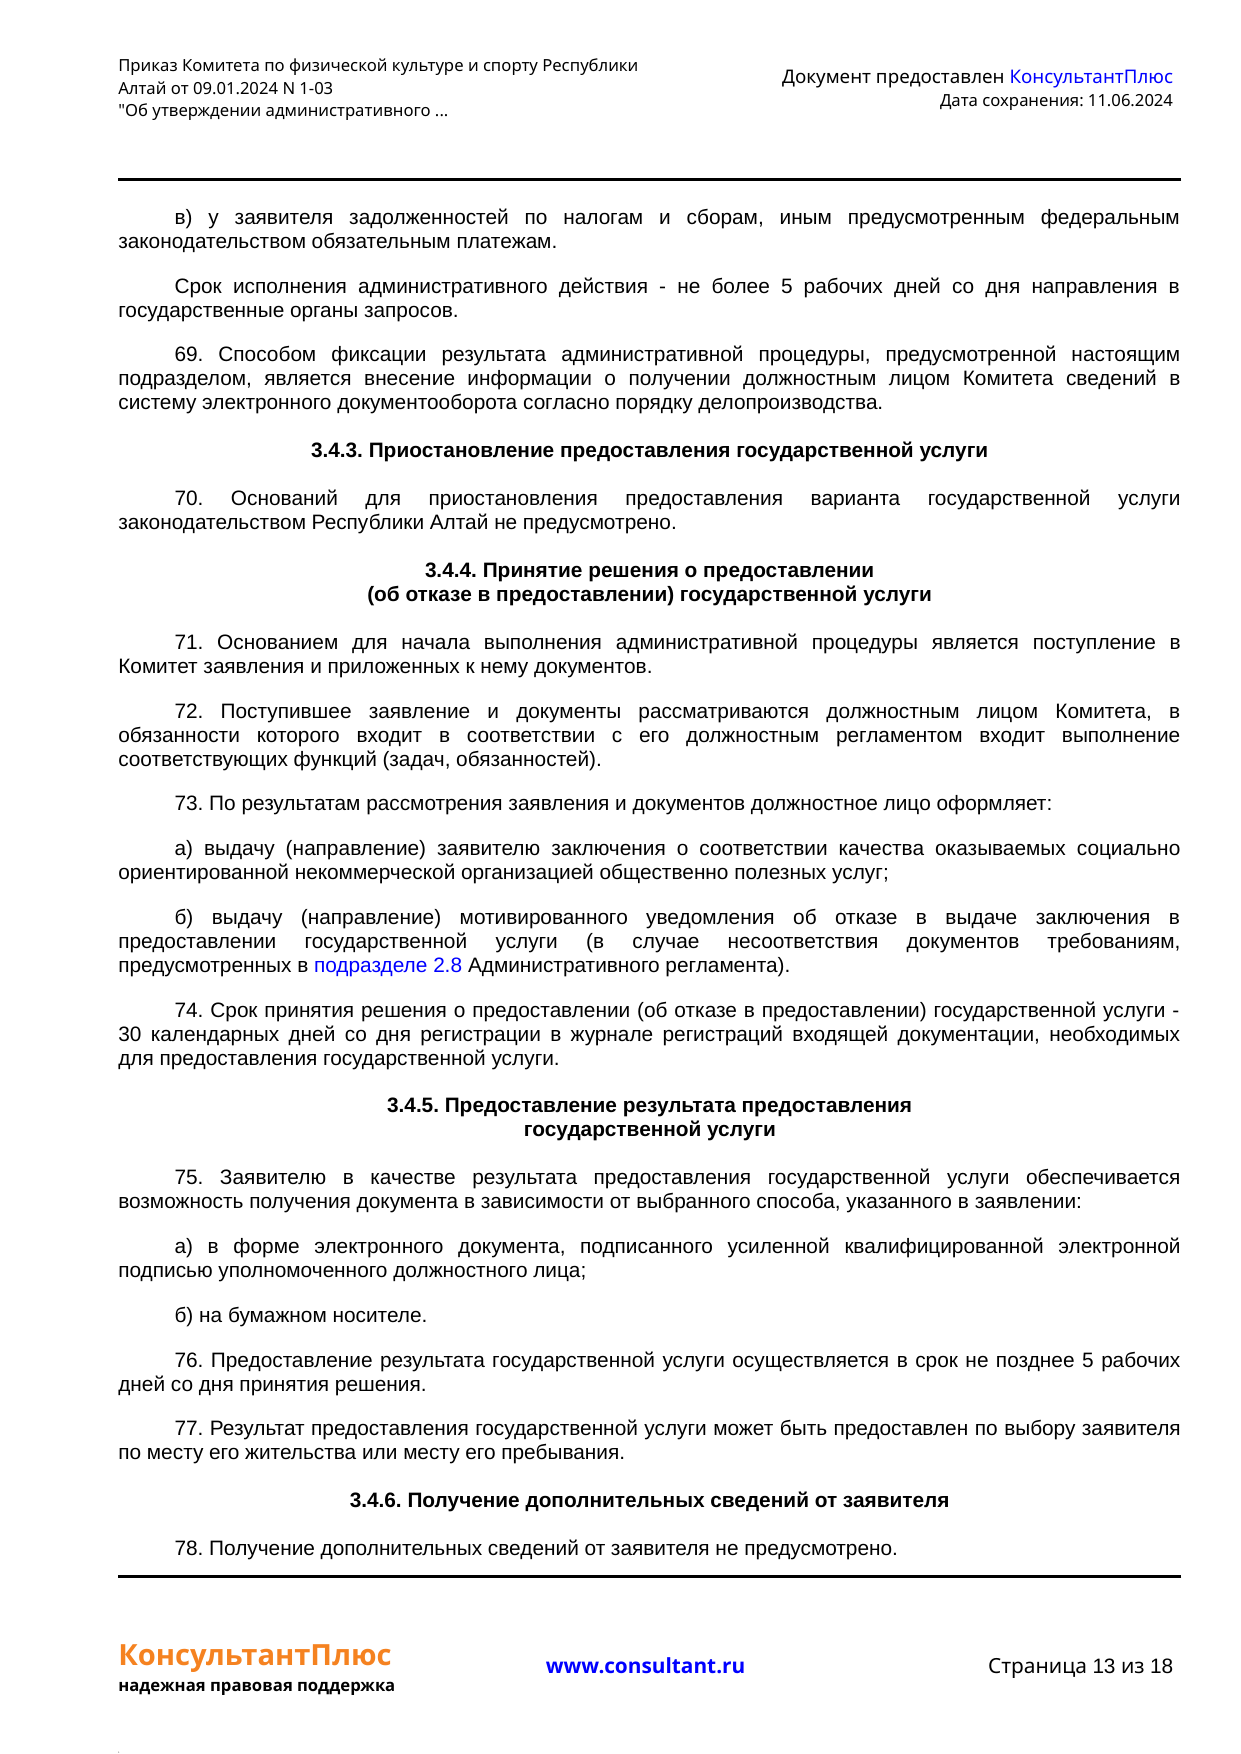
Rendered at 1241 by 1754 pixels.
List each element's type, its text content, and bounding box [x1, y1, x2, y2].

text 73. По результатам рассмотрения заявления и документов должностное лицо оформляет: [118, 791, 1181, 815]
text 76. Предоставление результата государственной услуги осуществляется в срок не позднее 5 рабочих дней со дня принятия решения. [118, 1347, 1181, 1395]
text 77. Результат предоставления государственной услуги может быть предоставлен по выбору заявителя по месту его жительства или месту его пребывания. [118, 1416, 1181, 1464]
text Срок исполнения административного действия - не более 5 рабочих дней со дня направления в государственные органы запросов. [118, 273, 1181, 321]
text в) у заявителя задолженностей по налогам и сборам, иным предусмотренным федеральным законодательством обязательным платежам. [118, 205, 1181, 253]
title 3.4.3. Приостановление предоставления государственной услуги [118, 438, 1181, 462]
text 75. Заявителю в качестве результата предоставления государственной услуги обеспечивается возможность получения документа в зависимости от выбранного способа, указанного в заявлении: [118, 1165, 1181, 1213]
text а) выдачу (направление) заявителю заключения о соответствии качества оказываемых социально ориентированной некоммерческой организацией общественно полезных услуг; [118, 836, 1181, 884]
text а) в форме электронного документа, подписанного усиленной квалифицированной электронной подписью уполномоченного должностного лица; [118, 1234, 1181, 1282]
title 3.4.6. Получение дополнительных сведений от заявителя [118, 1488, 1181, 1512]
text б) на бумажном носителе. [118, 1303, 1181, 1327]
text 74. Срок принятия решения о предоставлении (об отказе в предоставлении) государственной услуги - 30 календарных дней со дня регистрации в журнале регистраций входящей документации, необходимых для предоставления государственной услуги. [118, 997, 1181, 1069]
text 69. Способом фиксации результата административной процедуры, предусмотренной настоящим подразделом, является внесение информации о получении должностным лицом Комитета сведений в систему электронного документооборота согласно порядку делопроизводства. [118, 342, 1181, 414]
title государственной услуги [118, 1117, 1181, 1141]
title (об отказе в предоставлении) государственной услуги [118, 582, 1181, 606]
text 70. Оснований для приостановления предоставления варианта государственной услуги законодательством Республики Алтай не предусмотрено. [118, 486, 1181, 534]
text 78. Получение дополнительных сведений от заявителя не предусмотрено. [118, 1536, 1181, 1560]
text б) выдачу (направление) мотивированного уведомления об отказе в выдаче заключения в предоставлении государственной услуги (в случае несоответствия документов требованиям, предусмотренных в подразделе 2.8 Административного регламента). [118, 905, 1181, 977]
text 72. Поступившее заявление и документы рассматриваются должностным лицом Комитета, в обязанности которого входит в соответствии с его должностным регламентом входит выполнение соответствующих функций (задач, обязанностей). [118, 698, 1181, 770]
text 71. Основанием для начала выполнения административной процедуры является поступление в Комитет заявления и приложенных к нему документов. [118, 630, 1181, 678]
title 3.4.4. Принятие решения о предоставлении [118, 558, 1181, 582]
title 3.4.5. Предоставление результата предоставления [118, 1093, 1181, 1117]
